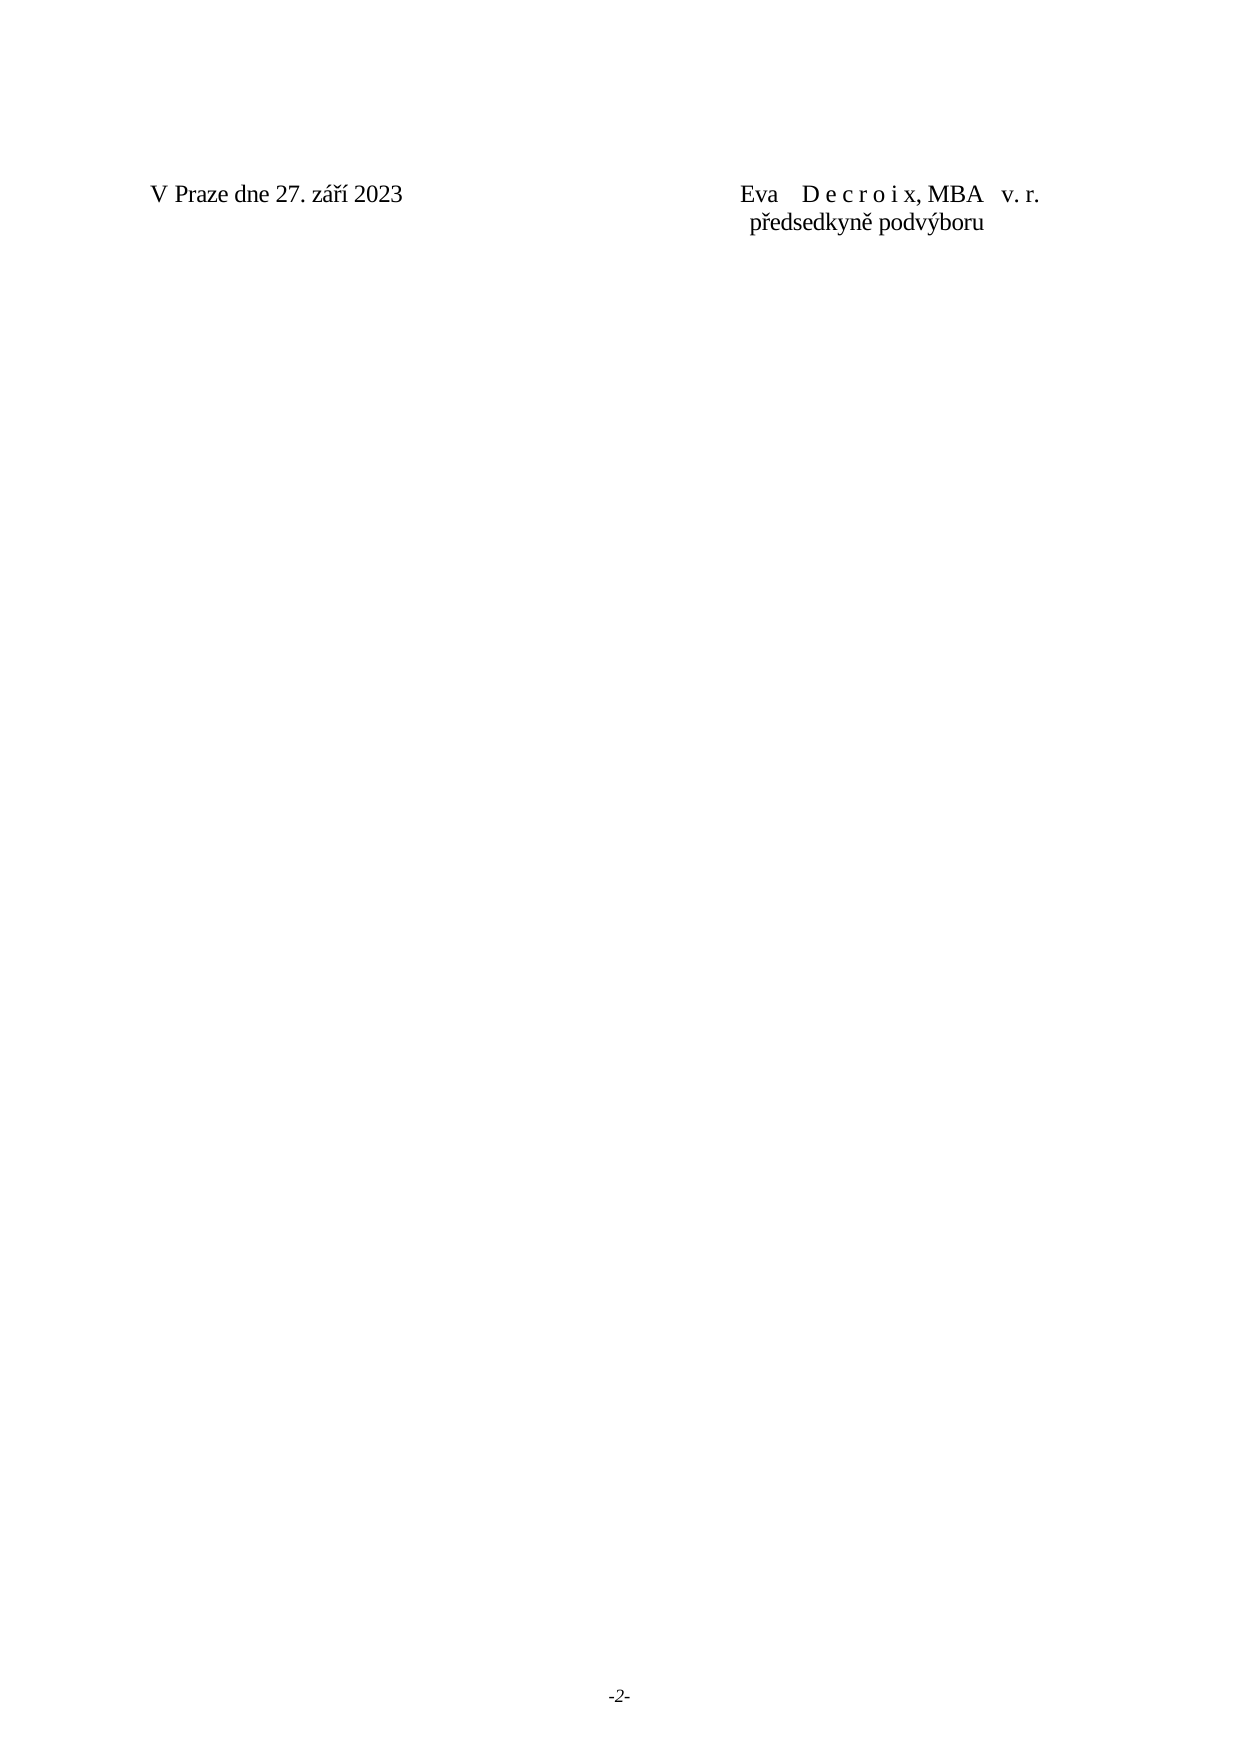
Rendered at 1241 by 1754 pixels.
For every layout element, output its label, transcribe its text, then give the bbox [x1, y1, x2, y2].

text předsedkyně podvýboru [445, 207, 1090, 236]
text V Praze dne 27. září 2023 Eva D e c r o i x, MBA v. r. [150, 179, 1090, 207]
